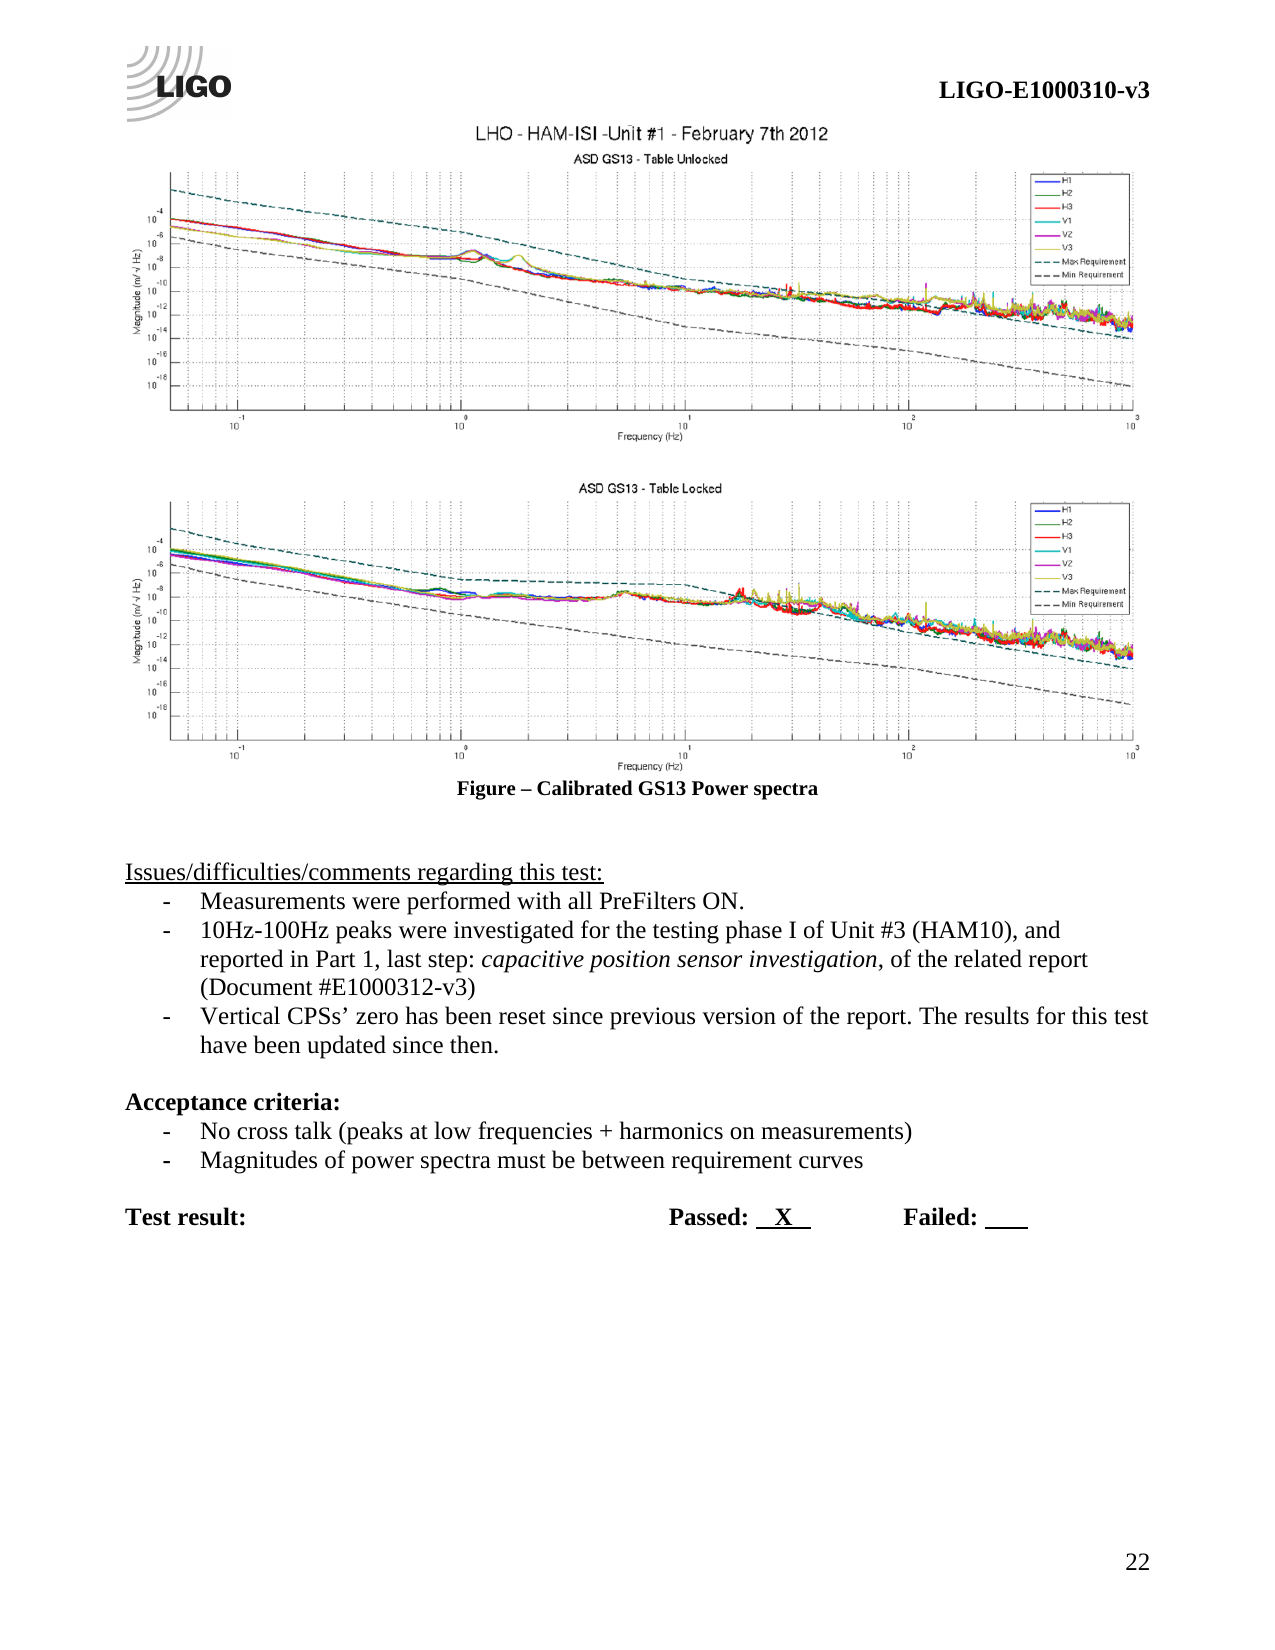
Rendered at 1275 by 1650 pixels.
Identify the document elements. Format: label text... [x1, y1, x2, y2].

list 10Hz-100Hz peaks were investigated for the testing phase I of Unit #3 (HAM10), and reported in Part 1, last step: capacitive position sensor investigation, of the related report (Document #E1000312-v3) [162, 915, 1150, 1001]
text Figure – Calibrated GS13 Power spectra [125, 776, 1150, 800]
picture [127, 46, 231, 122]
picture [125, 125, 1150, 776]
list Vertical CPSs’ zero has been reset since previous version of the report. The results for this test have been updated since then. [162, 1001, 1150, 1059]
list Measurements were performed with all PreFilters ON. [162, 886, 1150, 915]
list Magnitudes of power spectra must be between requirement curves [162, 1145, 1150, 1174]
text Issues/difficulties/comments regarding this test: [125, 857, 1150, 886]
list No cross talk (peaks at low frequencies + harmonics on measurements) [162, 1116, 1150, 1145]
text Test result: Passed: X Failed: . [125, 1202, 1150, 1231]
text Acceptance criteria: [125, 1087, 1150, 1116]
